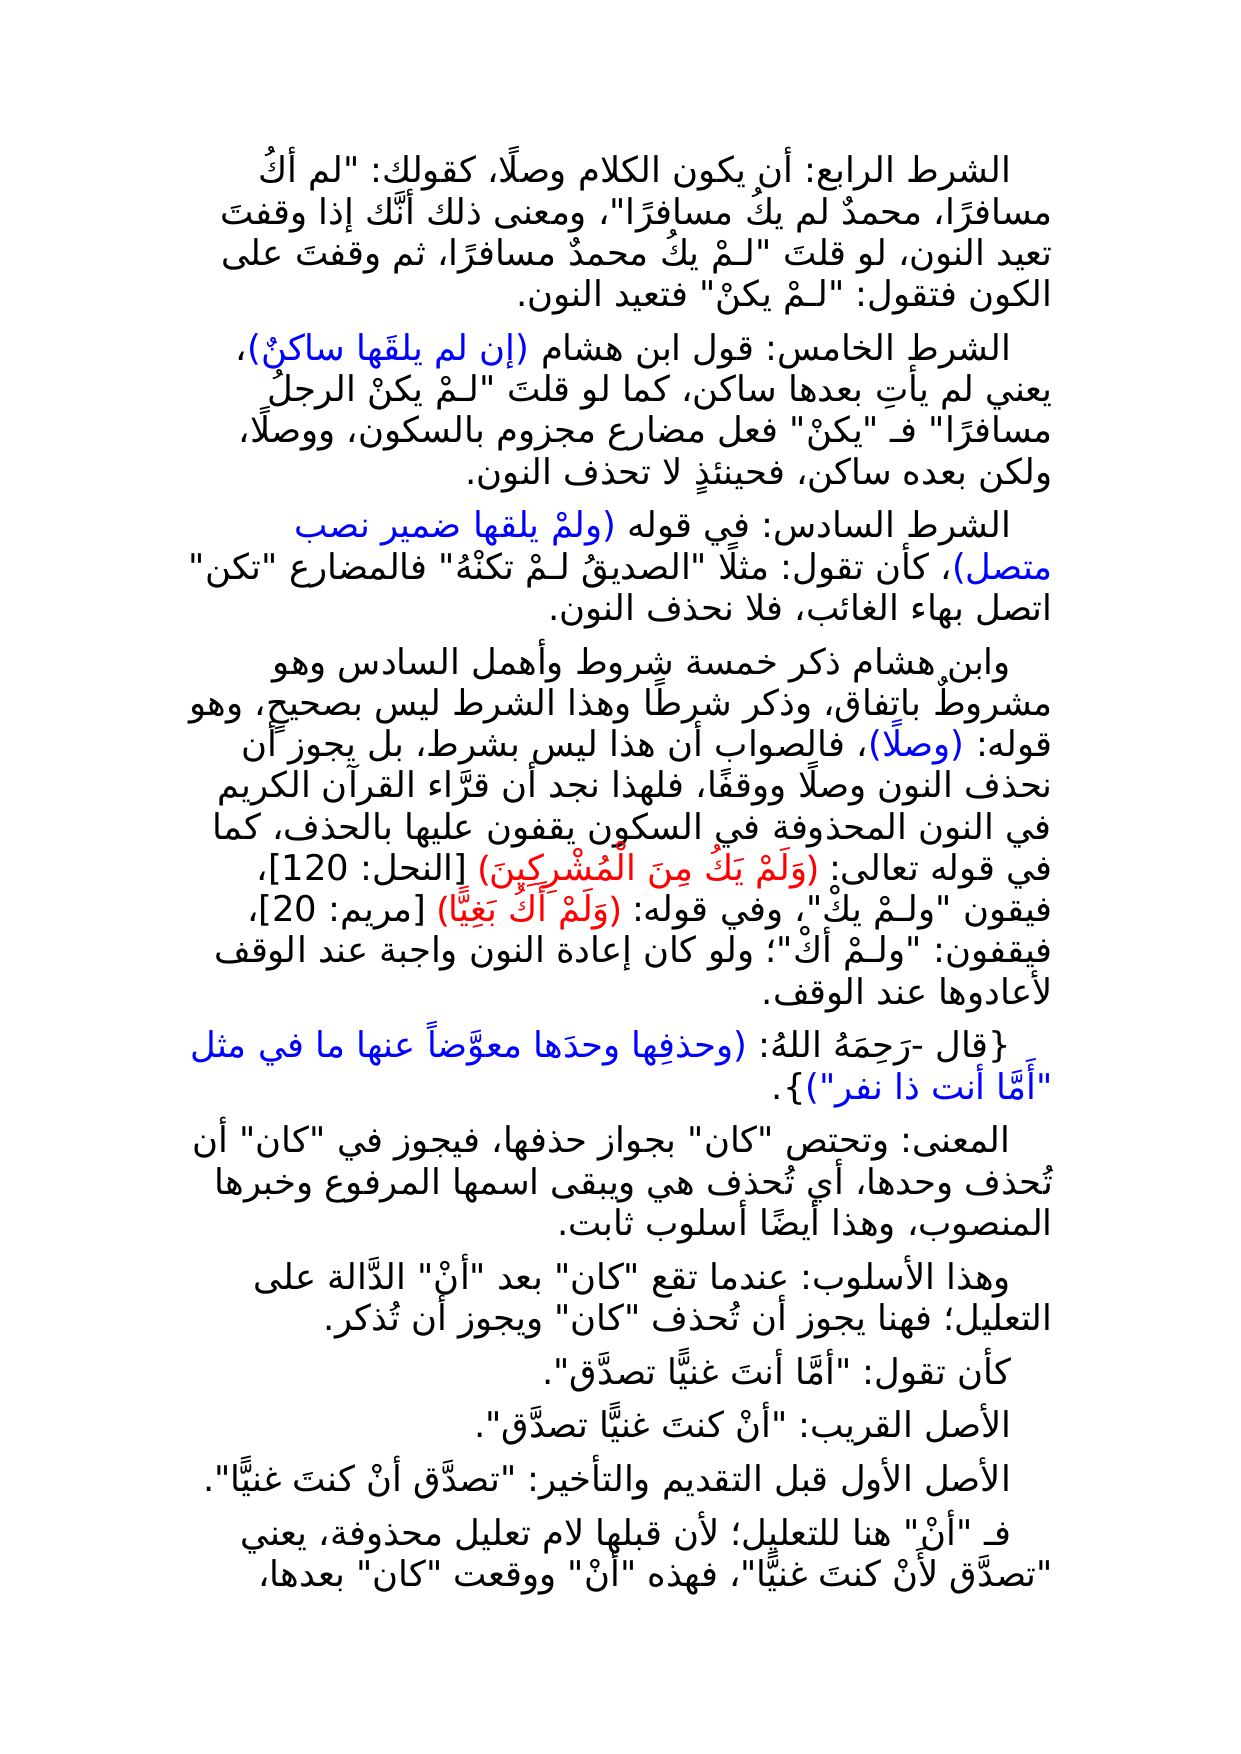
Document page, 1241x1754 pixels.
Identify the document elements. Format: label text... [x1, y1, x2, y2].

text المعنى: وتحتص "كان" بجواز حذفها، فيجوز في "كان" أن تُحذف وحدها، أي تُحذف هي ويبقى اسمها المرفوع وخبرها المنصوب، وهذا أيضًا أسلوب ثابت. [187, 1120, 1053, 1244]
text الشرط الخامس: قول ابن هشام (إن لم يلقَها ساكنٌ)، يعني لم يأتِ بعدها ساكن، كما لو قلتَ "لـمْ يكنْ الرجلُ مسافرًا" فـ "يكنْ" فعل مضارع مجزوم بالسكون، ووصلًا، ولكن بعده ساكن، فحينئذٍ لا تحذف النون. [187, 327, 1053, 492]
text الشرط الرابع: أن يكون الكلام وصلًا، كقولك: "لم أكُ مسافرًا، محمدٌ لم يكُ مسافرًا"، ومعنى ذلك أنَّك إذا وقفتَ تعيد النون، لو قلتَ "لـمْ يكُ محمدٌ مسافرًا، ثم وقفتَ على الكون فتقول: "لـمْ يكنْ" فتعيد النون. [187, 150, 1053, 315]
text كأن تقول: "أمَّا أنتَ غنيًّا تصدَّق". [187, 1351, 1053, 1392]
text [187, 1512, 1053, 1595]
text وهذا الأسلوب: عندما تقع "كان" بعد "أنْ" الدَّالة على التعليل؛ فهنا يجوز أن تُحذف "كان" ويجوز أن تُذكر. [187, 1256, 1053, 1339]
text {قال -رَحِمَهُ اللهُ: (وحذفِها وحدَها معوَّضاً عنها ما في مثل "أَمَّا أنت ذا نفر")}. [187, 1025, 1053, 1107]
text الشرط السادس: في قوله (ولمْ يلقها ضمير نصب متصل)، كأن تقول: مثلًا "الصديقُ لـمْ تكنْهُ" فالمضارع "تكن" اتصل بهاء الغائب، فلا نحذف النون. [187, 505, 1053, 629]
text الأصل القريب: "أنْ كنتَ غنيًّا تصدَّق". [187, 1405, 1053, 1446]
text الأصل الأول قبل التقديم والتأخير: "تصدَّق أنْ كنتَ غنيًّا". [187, 1459, 1053, 1500]
text وابن هشام ذكر خمسة شروط وأهمل السادس وهو مشروطٌ باتفاق، وذكر شرطًا وهذا الشرط ليس بصحيحٍ، وهو قوله: (وصلًا)، فالصواب أن هذا ليس بشرط، بل يجوز أن نحذف النون وصلًا ووقفًا، فلهذا نجد أن قرَّاء القرآن الكريم في النون المحذوفة في السكون يقفون عليها بالحذف، كما في قوله تعالى: ﴿وَلَمْ يَكُ مِنَ الْمُشْرِكِينَ﴾ [النحل: 120]، فيقون "ولـمْ يكْ"، وفي قوله: ﴿وَلَمْ أَكُ بَغِيًّا﴾ [مريم: 20]، فيقفون: "ولـمْ أكْ"؛ ولو كان إعادة النون واجبة عند الوقف لأعادوها عند الوقف. [187, 641, 1053, 1012]
